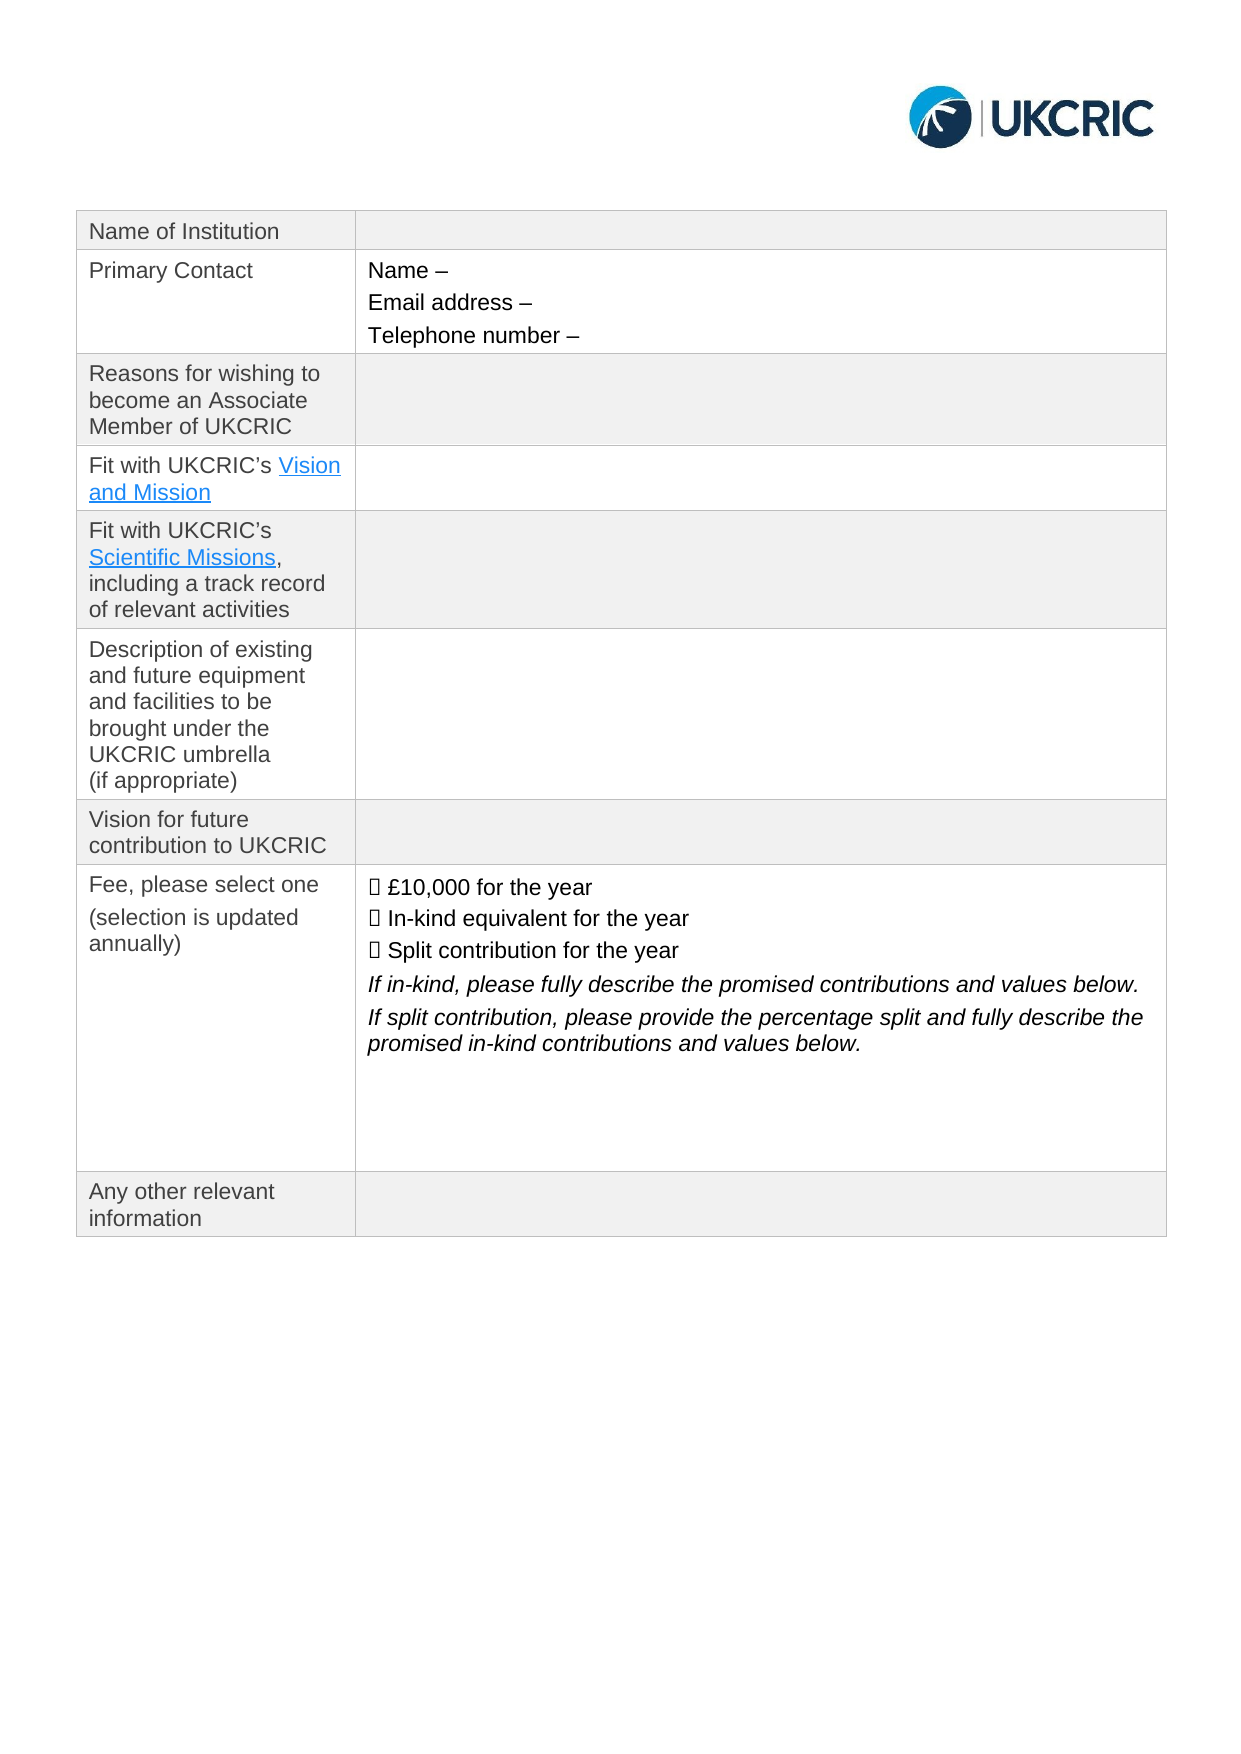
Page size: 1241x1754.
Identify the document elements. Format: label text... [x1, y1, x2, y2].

table_cell Any other relevant information [77, 1172, 355, 1236]
table_cell [356, 446, 1166, 510]
table_header [356, 211, 1166, 249]
table_cell [356, 1172, 1166, 1236]
table_cell Fee, please select one (selection is updated annually) [77, 865, 355, 1171]
table_cell [356, 511, 1166, 628]
table_cell Primary Contact [77, 250, 355, 353]
table_cell Vision for future contribution to UKCRIC [77, 800, 355, 864]
table_cell [356, 354, 1166, 444]
table_cell Name – Email address – Telephone number – [356, 250, 1166, 353]
table_cell [356, 800, 1166, 864]
table_cell Description of existing and future equipment and facilities to be brought under the UKCRIC umbrella (if appropriate) [77, 629, 355, 799]
table_cell Reasons for wishing to become an Associate Member of UKCRIC [77, 354, 355, 444]
table_cell [356, 629, 1166, 799]
table_cell Fit with UKCRIC’s Scientific Missions, including a track record of relevant activities [77, 511, 355, 628]
picture [905, 83, 1161, 153]
table_cell  £10,000 for the year  In-kind equivalent for the year  Split contribution for the year If in-kind, please fully describe the promised contributions and values below. If split contribution, please provide the percentage split and fully describe the promised in-kind contributions and values below. [356, 865, 1166, 1171]
table_header Name of Institution [77, 211, 355, 249]
table_cell Fit with UKCRIC’s Vision and Mission [77, 446, 355, 510]
